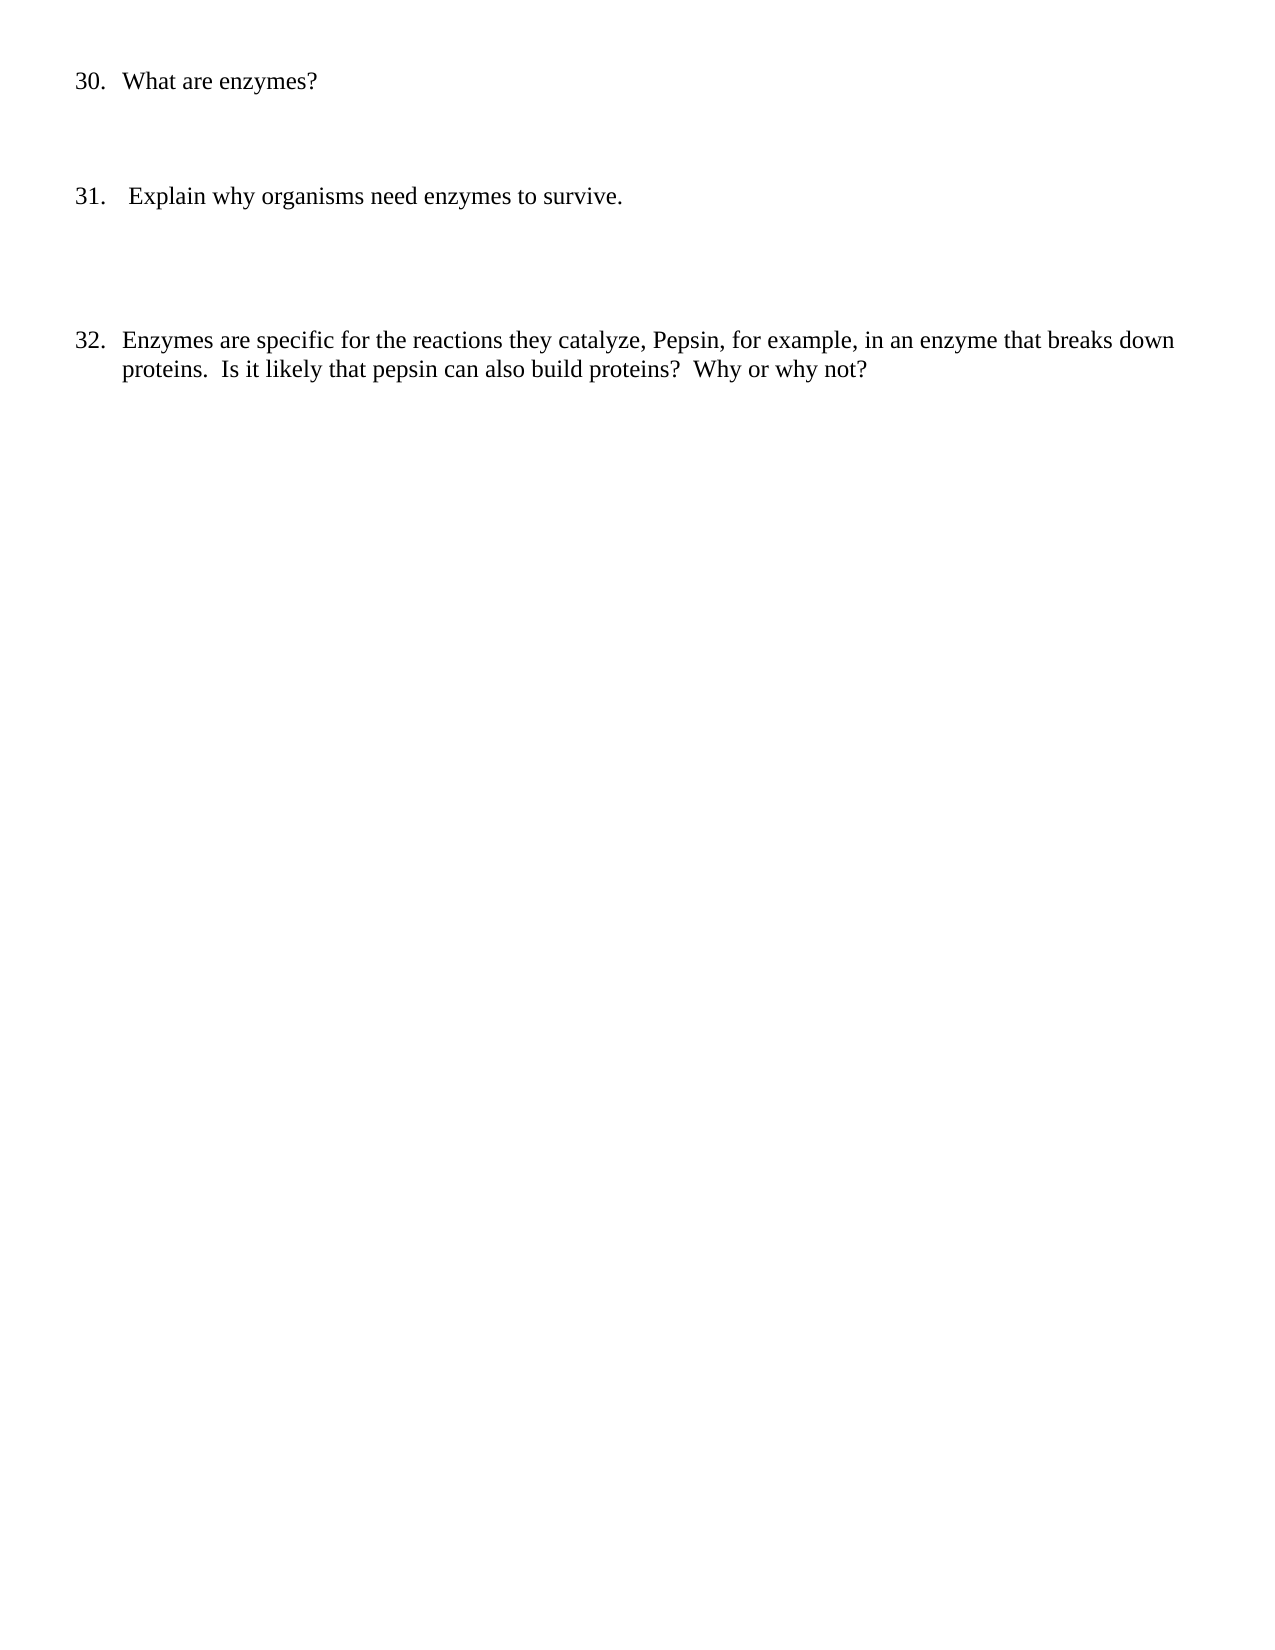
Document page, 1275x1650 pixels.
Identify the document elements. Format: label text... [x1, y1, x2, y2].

list Explain why organisms need enzymes to survive. [75, 181, 1200, 210]
list Enzymes are specific for the reactions they catalyze, Pepsin, for example, in an enzyme that breaks down proteins. Is it likely that pepsin can also build proteins? Why or why not? [75, 325, 1200, 382]
list What are enzymes? [75, 66, 1200, 95]
